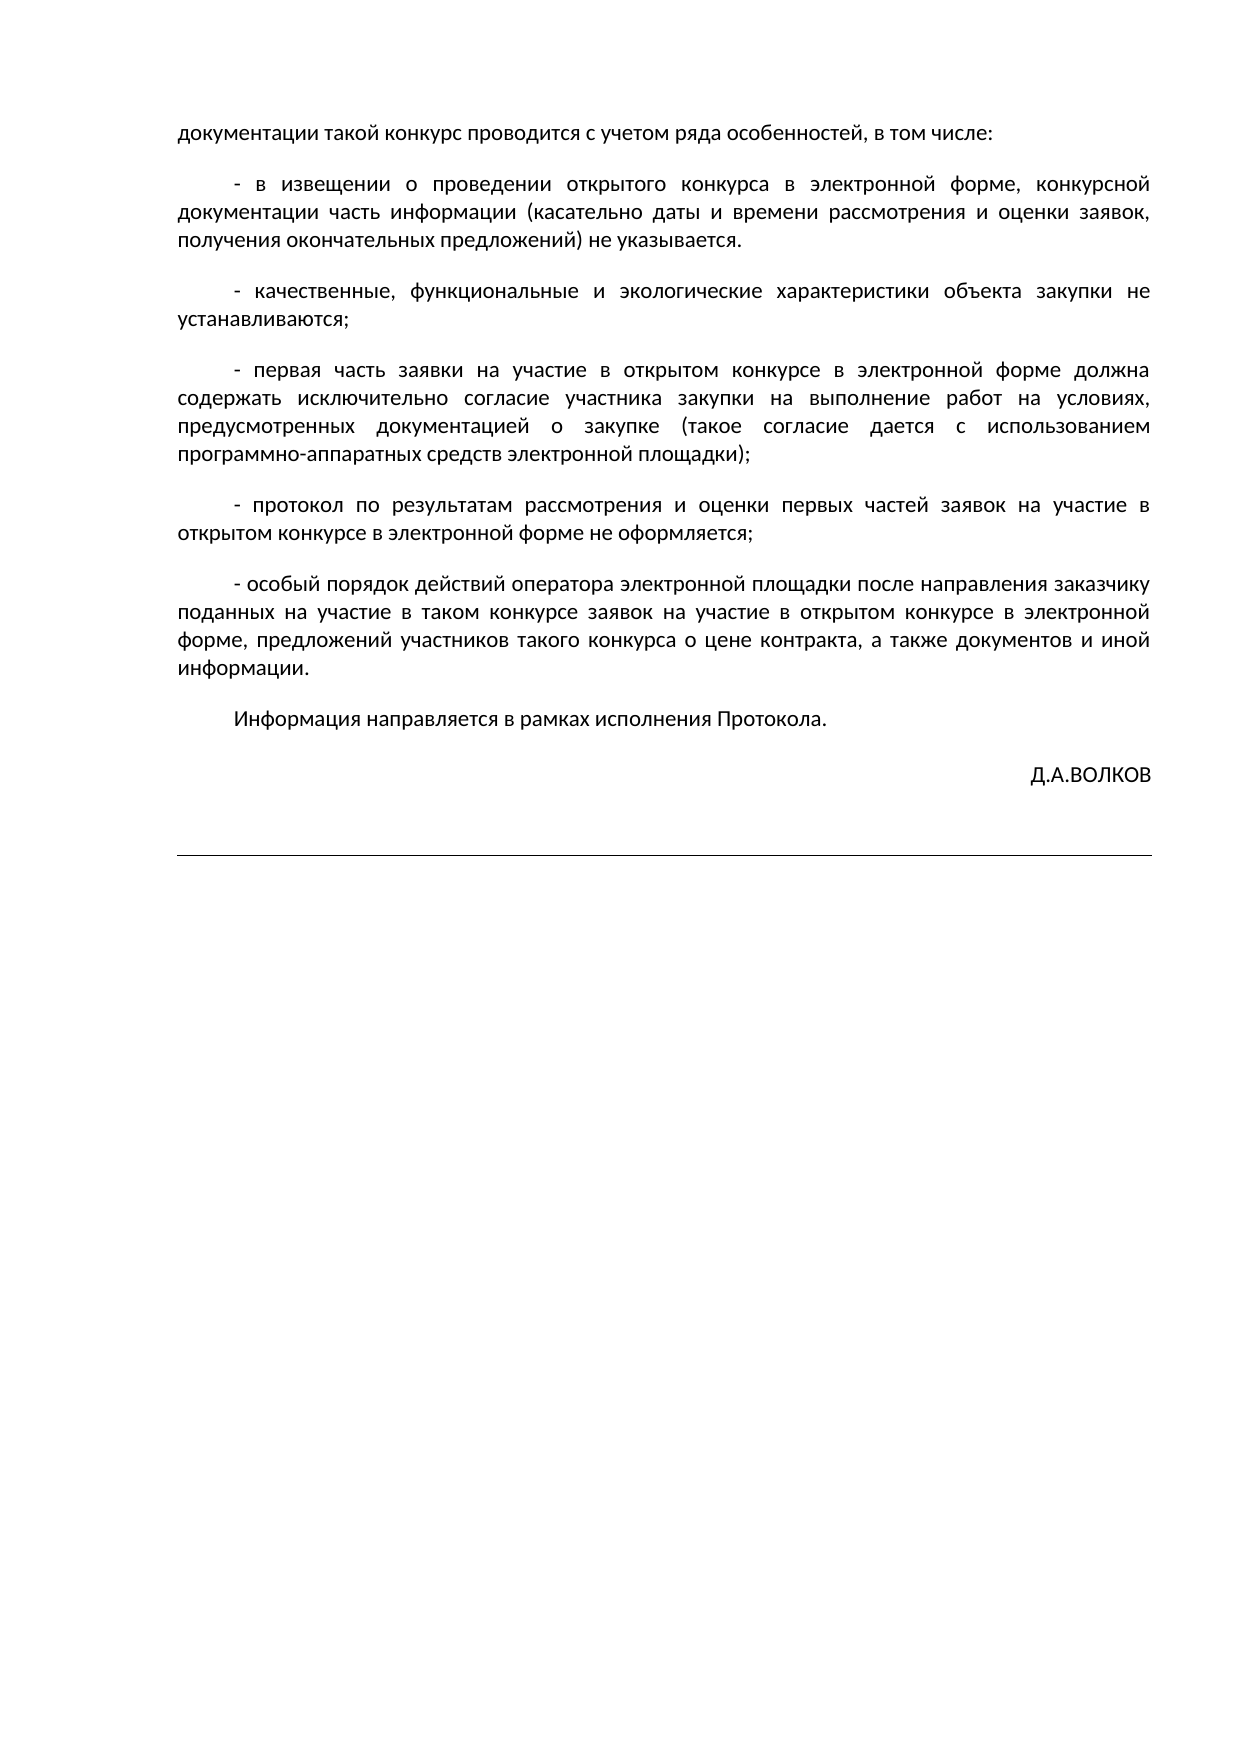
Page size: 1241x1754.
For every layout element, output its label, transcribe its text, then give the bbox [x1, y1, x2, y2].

text - качественные, функциональные и экологические характеристики объекта закупки не устанавливаются; [177, 276, 1152, 332]
text Информация направляется в рамках исполнения Протокола. [177, 704, 1152, 732]
text - протокол по результатам рассмотрения и оценки первых частей заявок на участие в открытом конкурсе в электронной форме не оформляется; [177, 490, 1152, 546]
text - первая часть заявки на участие в открытом конкурсе в электронной форме должна содержать исключительно согласие участника закупки на выполнение работ на условиях, предусмотренных документацией о закупке (такое согласие дается с использованием программно-аппаратных средств электронной площадки); [177, 355, 1152, 467]
text - в извещении о проведении открытого конкурса в электронной форме, конкурсной документации часть информации (касательно даты и времени рассмотрения и оценки заявок, получения окончательных предложений) не указывается. [177, 169, 1152, 253]
text - особый порядок действий оператора электронной площадки после направления заказчику поданных на участие в таком конкурсе заявок на участие в открытом конкурсе в электронной форме, предложений участников такого конкурса о цене контракта, а также документов и иной информации. [177, 569, 1152, 681]
text Д.А.ВОЛКОВ [177, 760, 1152, 788]
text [177, 118, 1152, 146]
